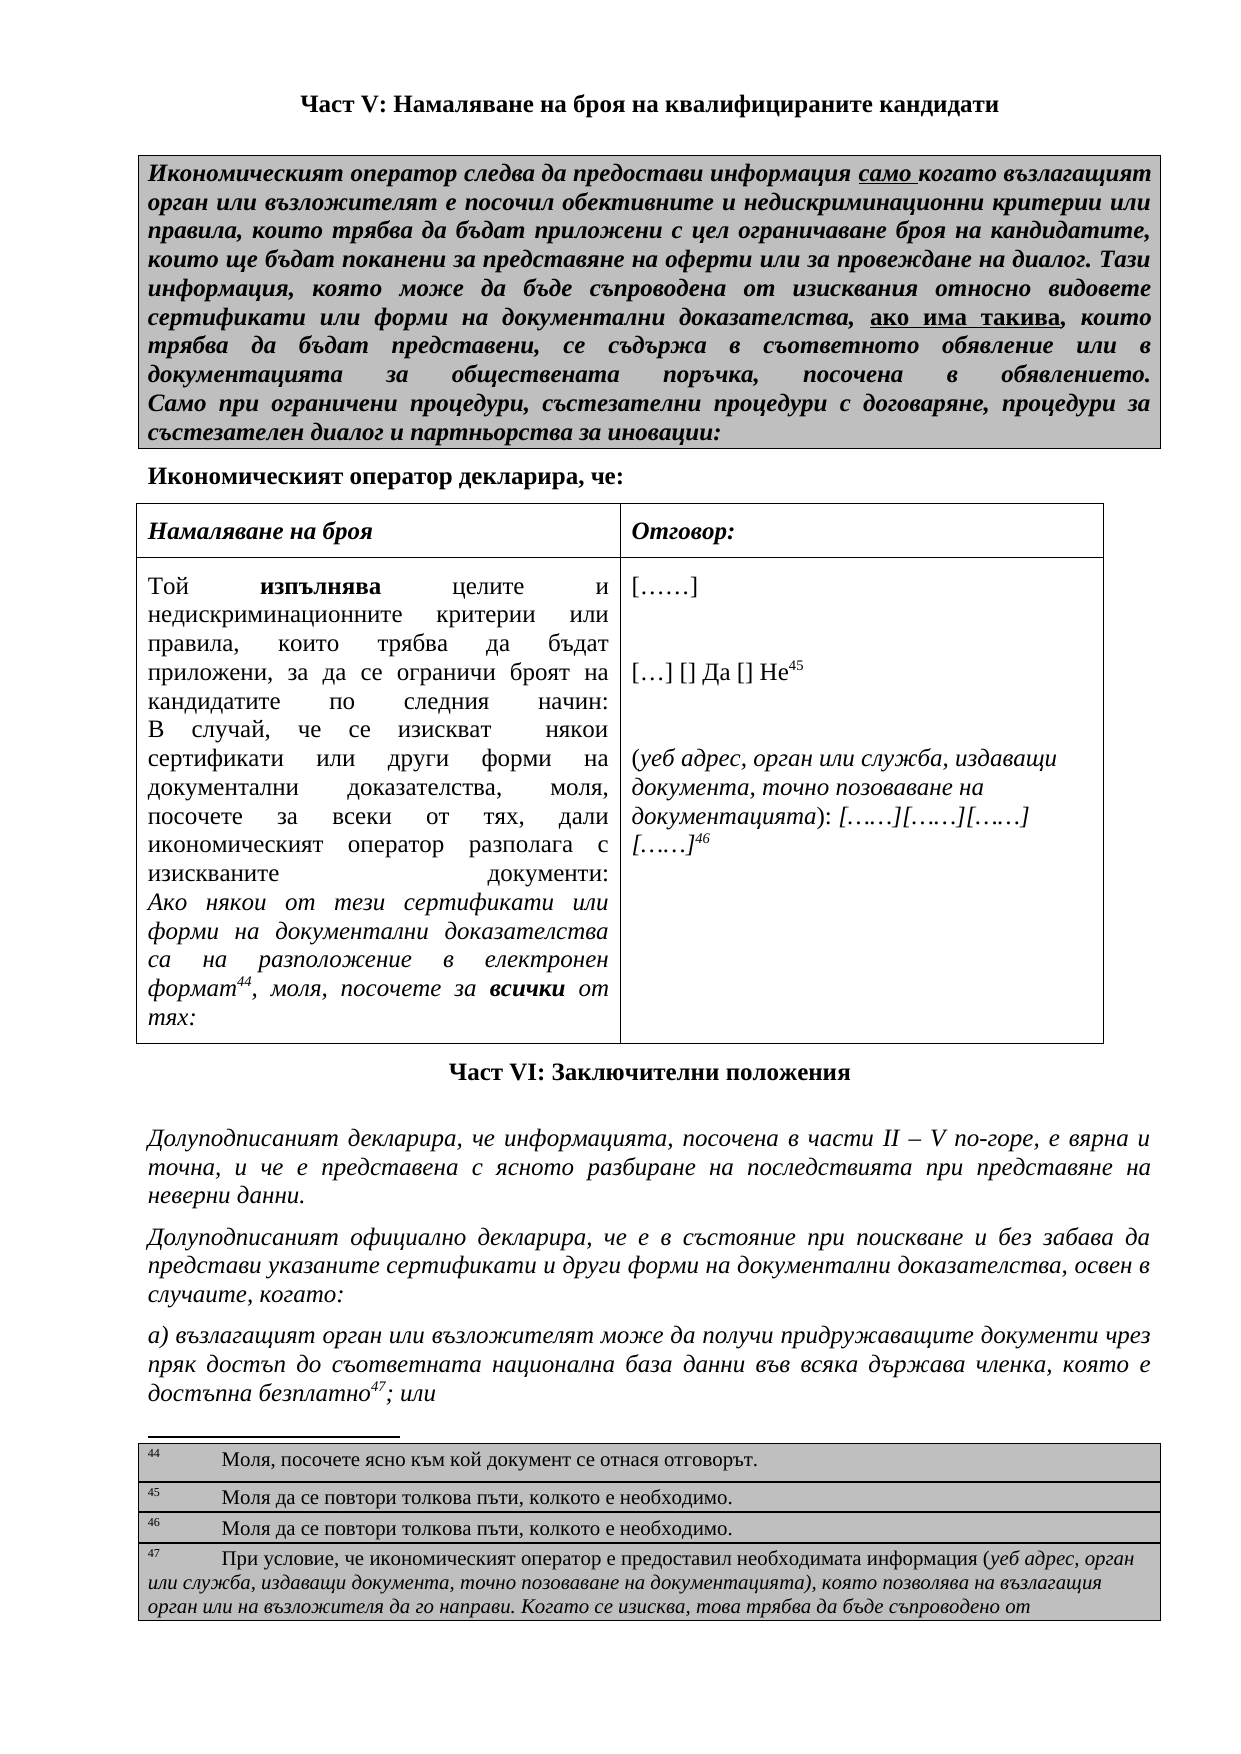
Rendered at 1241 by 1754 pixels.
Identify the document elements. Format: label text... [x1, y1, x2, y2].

table_header Отговор: [621, 504, 1103, 557]
table_cell Той изпълнява целите и недискриминационните критерии или правила, които трябва да бъдат приложени, за да се ограничи броят на кандидатите по следния начин: В случай, че се изискват някои сертификати или други форми на документални доказателства, моля, посочете за всеки от тях, дали икономическият оператор разполага с изискваните документи: Ако някои от тези сертификати или форми на документални доказателства са на разположение в електронен формат, моля, посочете за всички от тях: [137, 558, 620, 1043]
text Долуподписаният декларира, че информацията, посочена в части II – V по-горе, е вярна и точна, и че е представена с ясното разбиране на последствията при представяне на неверни данни. [148, 1123, 1152, 1209]
table_cell [……] […] [] Да [] Не (уеб адрес, орган или служба, издаващи документа, точно позоваване на документацията): [……][……][……][……] [621, 558, 1103, 1043]
table_header Намаляване на броя [137, 504, 620, 557]
text Икономическият оператор декларира, че: [148, 461, 1152, 490]
text Долуподписаният официално декларира, че е в състояние при поискване и без забава да представи указаните сертификати и други форми на документални доказателства, освен в случаите, когато: [148, 1222, 1152, 1308]
text а) възлагащият орган или възложителят може да получи придружаващите документи чрез пряк достъп до съответната национална база данни във всяка държава членка, която е достъпна безплатно; или [148, 1321, 1152, 1407]
text Икономическият оператор следва да предостави информация само когато възлагащият орган или възложителят е посочил обективните и недискриминационни критерии или правила, които трябва да бъдат приложени с цел ограничаване броя на кандидатите, които ще бъдат поканени за представяне на оферти или за провеждане на диалог. Тази информация, която може да бъде съпроводена от изисквания относно видовете сертификати или форми на документални доказателства, ако има такива, които трябва да бъдат представени, се съдържа в съответното обявление или в документацията за обществената поръчка, посочена в обявлението. Само при ограничени процедури, състезателни процедури с договаряне, процедури за състезателен диалог и партньорства за иновации: [139, 156, 1160, 448]
text Част V: Намаляване на броя на квалифицираните кандидати [148, 89, 1152, 117]
text Част VI: Заключителни положения [148, 1057, 1152, 1086]
